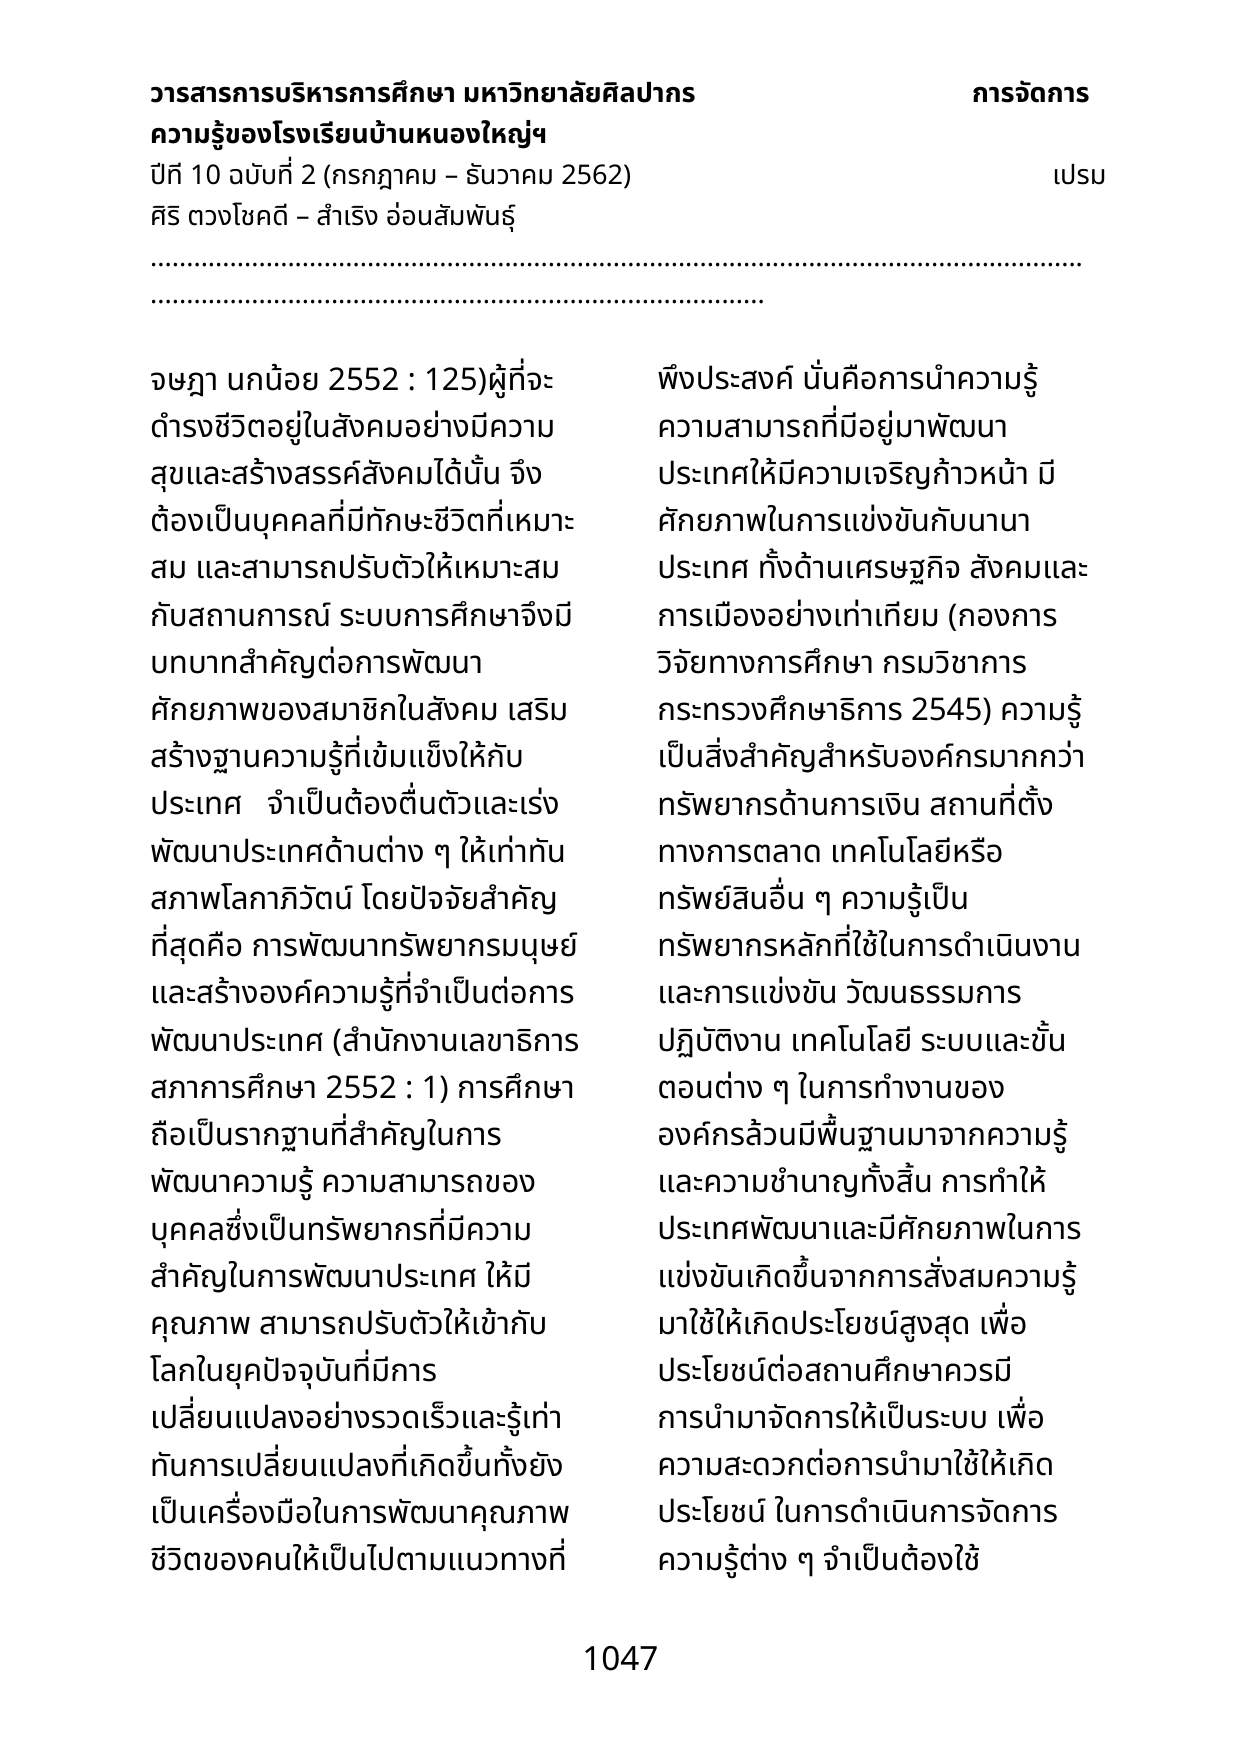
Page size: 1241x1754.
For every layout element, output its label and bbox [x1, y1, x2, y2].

text [657, 357, 1090, 1584]
text [150, 357, 583, 1584]
